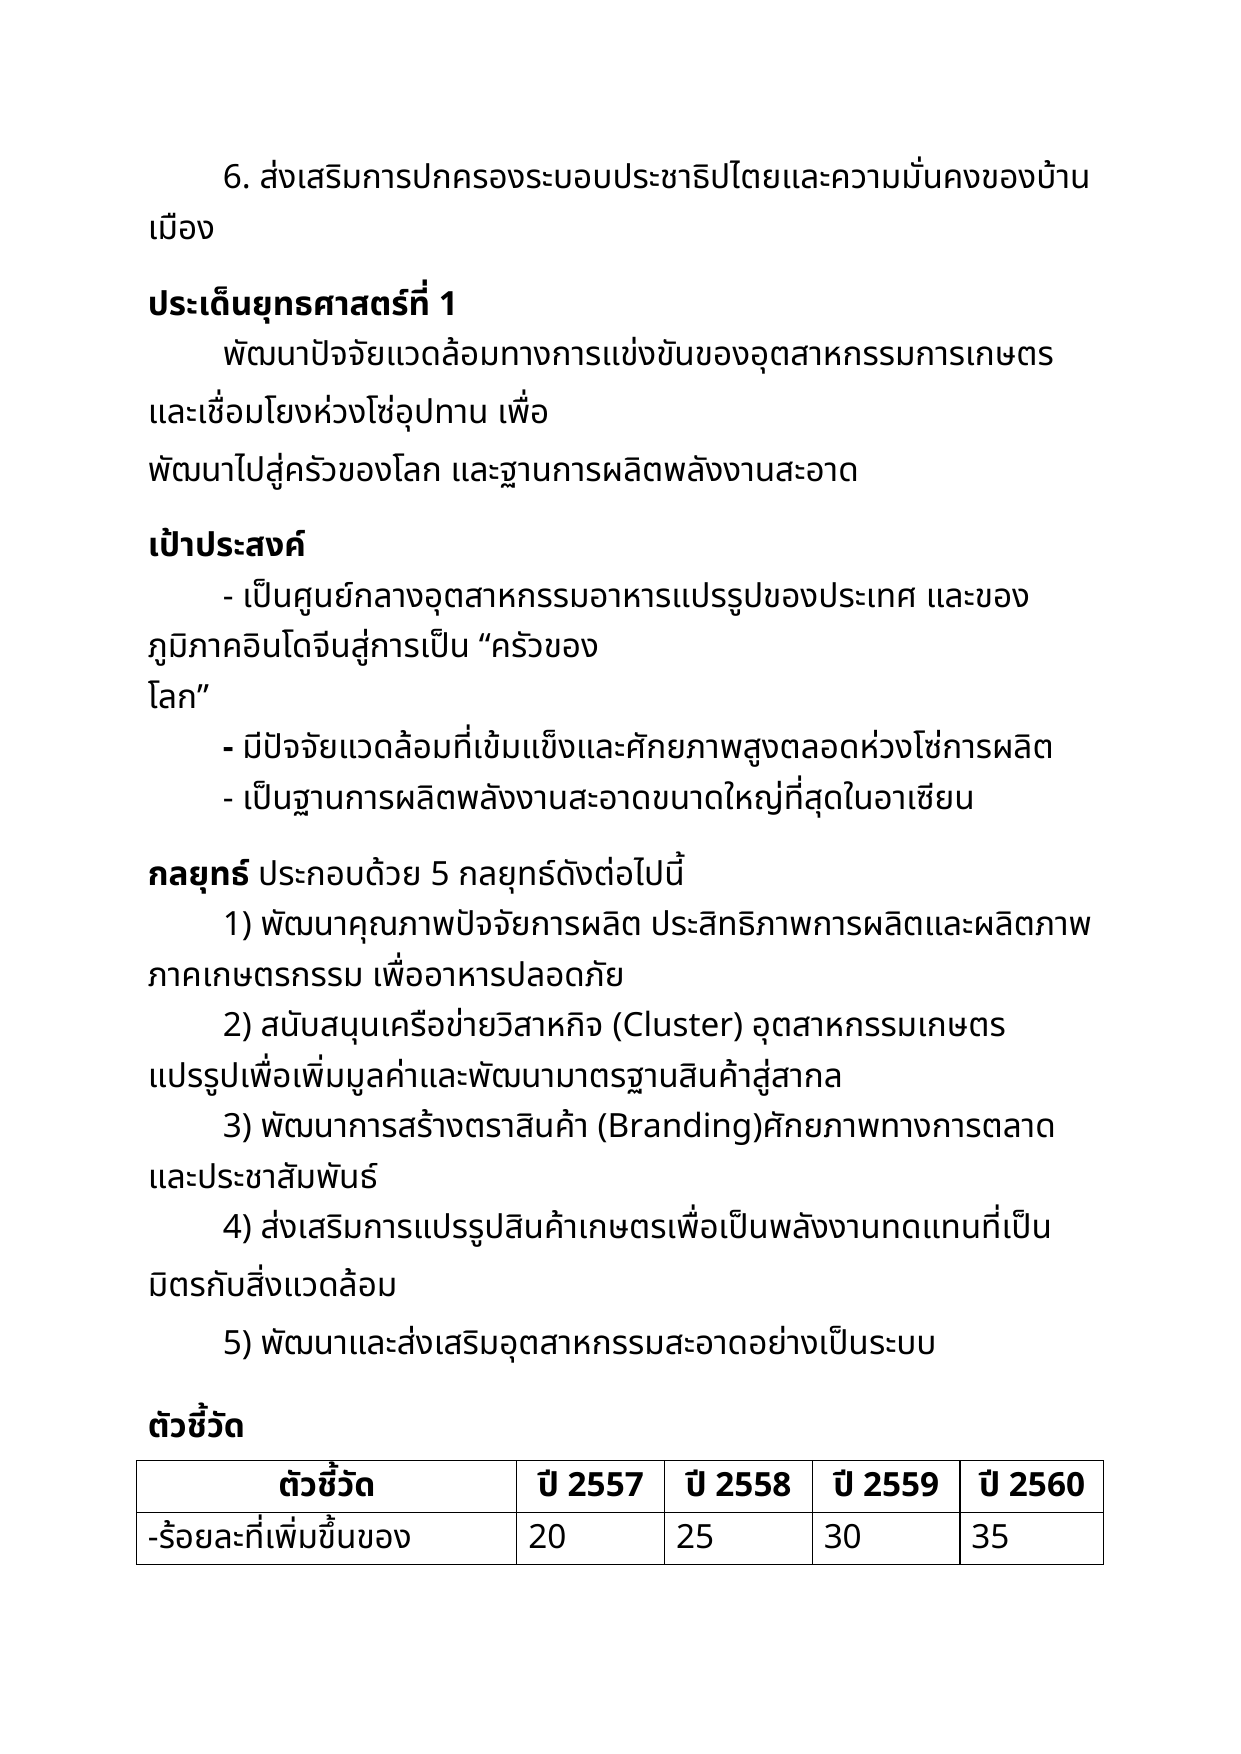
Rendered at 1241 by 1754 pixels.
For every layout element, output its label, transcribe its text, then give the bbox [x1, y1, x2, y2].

table_header ตัวชี้วัด [137, 1461, 516, 1512]
table_header ปี 2557 [517, 1461, 664, 1512]
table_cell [137, 1513, 516, 1563]
text พัฒนาไปสู่ครัวของโลก และฐานการผลิตพลังงานสะอาด [148, 446, 1092, 496]
text ประเด็นยุทธศาสตร์ที่ 1 [148, 279, 1092, 330]
table_header ปี 2560 [961, 1461, 1103, 1512]
text - มีปัจจัยแวดล้อมที่เข้มแข็งและศักยภาพสูงตลอดห่วงโซ่การผลิต [148, 723, 1092, 774]
text พัฒนาปัจจัยแวดล้อมทางการแข่งขันของอุตสาหกรรมการเกษตรและเชื่อมโยงห่วงโซ่อุปทาน เพื่อ [148, 330, 1092, 438]
text 6. ส่งเสริมการปกครองระบอบประชาธิปไตยและความมั่นคงของบ้านเมือง [148, 153, 1092, 254]
text - เป็นฐานการผลิตพลังงานสะอาดขนาดใหญ่ที่สุดในอาเซียน [148, 774, 1092, 824]
text โลก” [148, 673, 1092, 723]
table_header ปี 2558 [665, 1461, 812, 1512]
text ตัวชี้วัด [148, 1402, 1092, 1453]
table_cell 35 กก./ไร่ [961, 1513, 1103, 1563]
text กลยุทธ์ ประกอบด้วย 5 กลยุทธ์ดังต่อไปนี้ [148, 849, 1092, 900]
text 5) พัฒนาและส่งเสริมอุตสาหกรรมสะอาดอย่างเป็นระบบ [148, 1319, 1092, 1370]
table_cell 30 กก./ไร่ [813, 1513, 959, 1563]
text - เป็นศูนย์กลางอุตสาหกรรมอาหารแปรรูปของประเทศ และของภูมิภาคอินโดจีนสู่การเป็น “ครัวของ [148, 572, 1092, 673]
text เป้าประสงค์ [148, 521, 1092, 572]
table_cell 25 กก./ไร่ [665, 1513, 812, 1563]
table_cell 20 กก./ไร่ [517, 1513, 664, 1563]
table_header ปี 2559 [813, 1461, 959, 1512]
text 3) พัฒนาการสร้างตราสินค้า (Branding)ศักยภาพทางการตลาดและประชาสัมพันธ์ [148, 1102, 1092, 1203]
text 2) สนับสนุนเครือข่ายวิสาหกิจ (Cluster) อุตสาหกรรมเกษตรแปรรูปเพื่อเพิ่มมูลค่าและพัฒนามาตรฐานสินค้าสู่สากล [148, 1001, 1092, 1102]
text 4) ส่งเสริมการแปรรูปสินค้าเกษตรเพื่อเป็นพลังงานทดแทนที่เป็นมิตรกับสิ่งแวดล้อม [148, 1203, 1092, 1312]
text 1) พัฒนาคุณภาพปัจจัยการผลิต ประสิทธิภาพการผลิตและผลิตภาพภาคเกษตรกรรม เพื่ออาหารปลอดภัย [148, 900, 1092, 1001]
